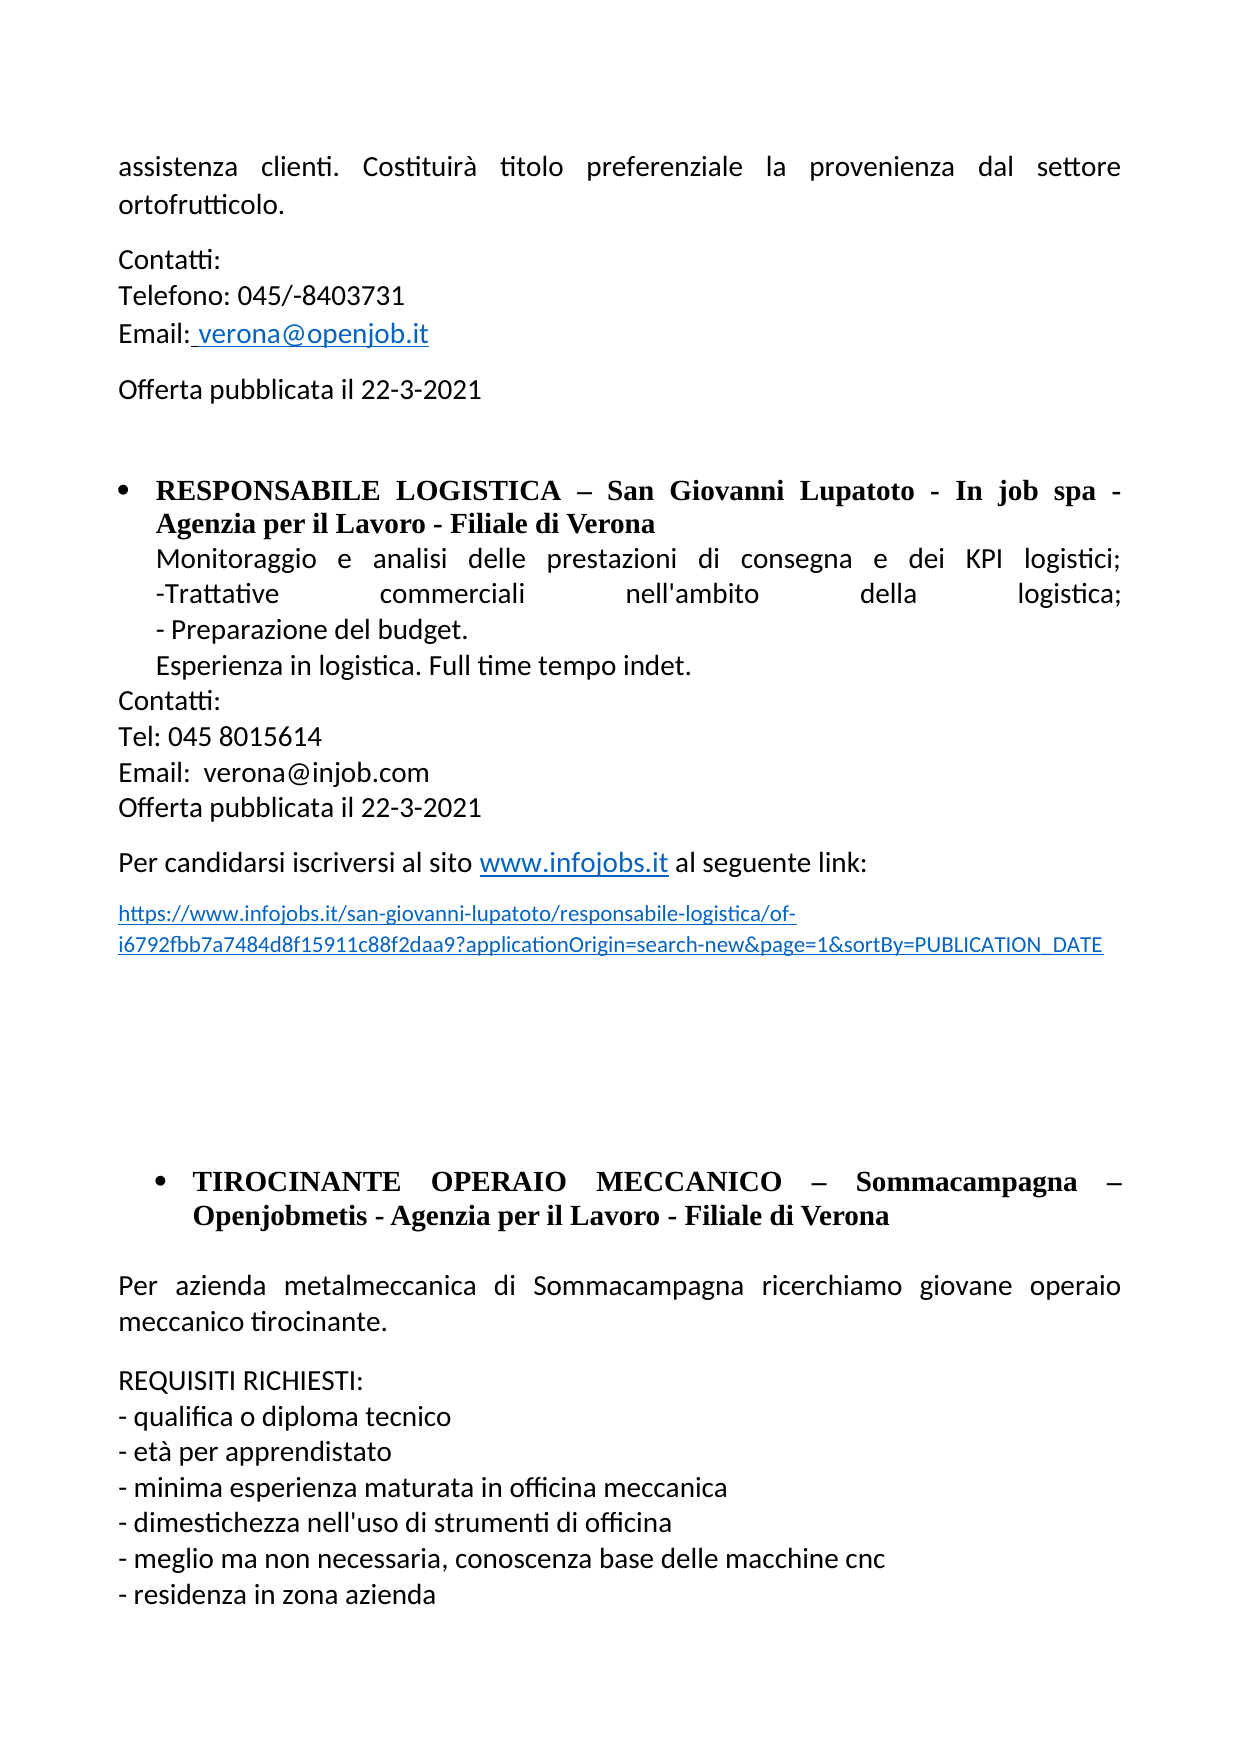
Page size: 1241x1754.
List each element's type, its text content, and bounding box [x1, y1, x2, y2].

subtitle Esperienza in logistica. Full time tempo indet. [156, 647, 1122, 682]
text Per azienda metalmeccanica di Sommacampagna ricerchiamo giovane operaio meccanico tirocinante. [118, 1267, 1122, 1339]
text Contatti: [118, 241, 1122, 277]
subtitle TIROCINANTE OPERAIO MECCANICO – Sommacampagna – Openjobmetis - Agenzia per il Lavoro - Filiale di Verona [155, 1164, 1122, 1231]
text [118, 148, 1122, 222]
subtitle RESPONSABILE LOGISTICA – San Giovanni Lupatoto - In job spa - Agenzia per il Lavoro - Filiale di Verona [118, 473, 1122, 540]
text https://www.infojobs.it/san-giovanni-lupatoto/responsabile-logistica/of-i6792fbb7a7484d8f15911c88f2daa9?applicationOrigin=search-new&page=1&sortBy=PUBLICATION_DATE [118, 899, 1122, 958]
text Email: verona@openjob.it [118, 315, 1122, 351]
subtitle Monitoraggio e analisi delle prestazioni di consegna e dei KPI logistici; -Trattative commerciali nell'ambito della logistica; - Preparazione del budget. [156, 540, 1122, 647]
subtitle Tel: 045 8015614 [118, 718, 1122, 754]
subtitle Email: verona@injob.com [118, 754, 1122, 789]
text Telefono: 045/-8403731 [118, 277, 1122, 312]
text Per candidarsi iscriversi al sito www.infojobs.it al seguente link: [118, 844, 1122, 880]
text Offerta pubblicata il 22-3-2021 [118, 789, 1122, 825]
subtitle Contatti: [118, 682, 1122, 718]
text REQUISITI RICHIESTI: - qualifica o diploma tecnico - età per apprendistato - minima esperienza maturata in officina meccanica - dimestichezza nell'uso di strumenti di officina - meglio ma non necessaria, conoscenza base delle macchine cnc - residenza in zona azienda [118, 1362, 1122, 1611]
text Offerta pubblicata il 22-3-2021 [118, 371, 1122, 406]
